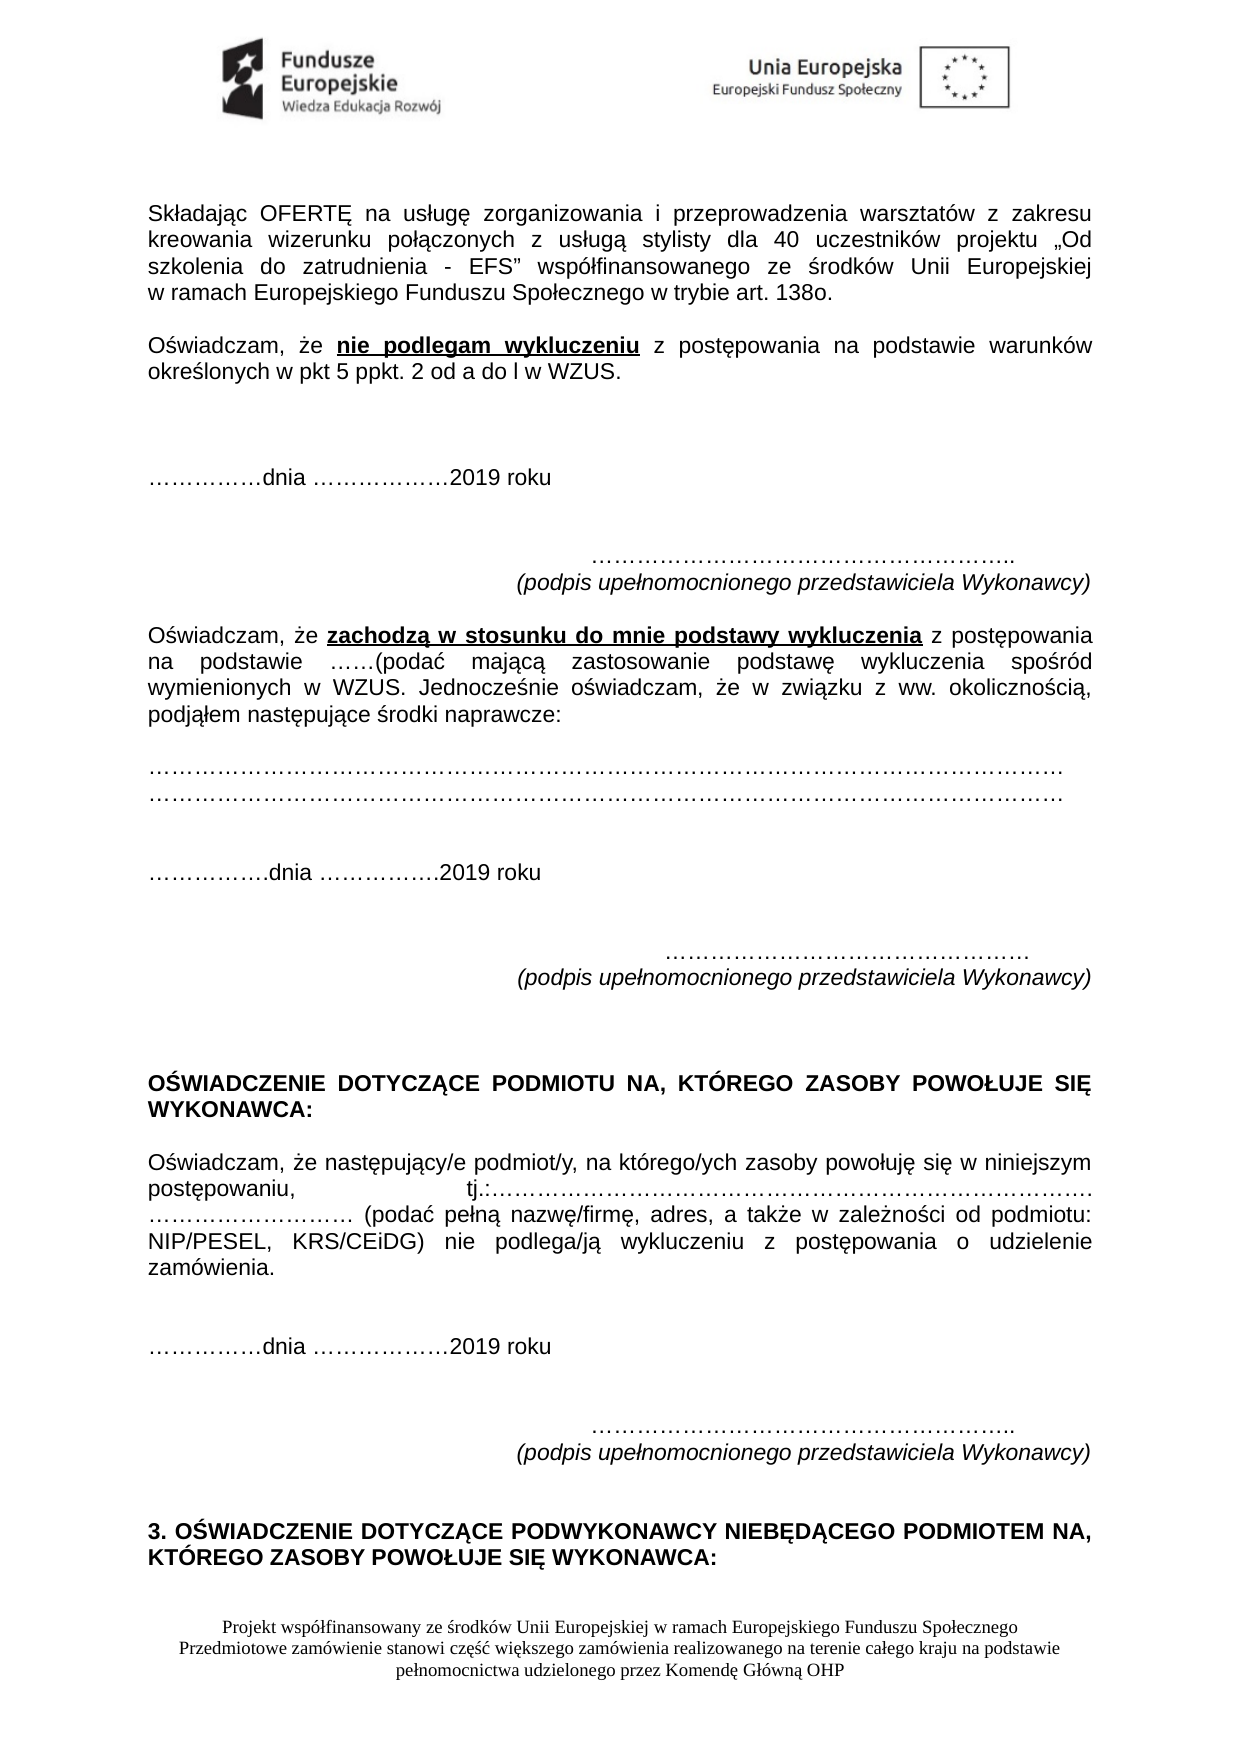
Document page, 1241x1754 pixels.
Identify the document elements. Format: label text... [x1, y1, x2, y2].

text Składając OFERTĘ na usługę zorganizowania i przeprowadzenia warsztatów z zakresu kreowania wizerunku połączonych z usługą stylisty dla 40 uczestników projektu „Od szkolenia do zatrudnienia - EFS” współfinansowanego ze środków Unii Europejskiej w ramach Europejskiego Funduszu Społecznego w trybie art. 138o. [148, 200, 1093, 305]
text ……………dnia ………………2019 roku [148, 1333, 1093, 1359]
text (podpis upełnomocnionego przedstawiciela Wykonawcy) [148, 964, 1093, 991]
text ……………………………………………….. [148, 1412, 1093, 1438]
picture [190, 18, 478, 147]
text ………………………………………… [148, 938, 1093, 964]
text ………………………………………………………………………………………………………… [148, 753, 1093, 780]
text ………………………………………………………………………………………………………… [148, 780, 1093, 806]
text Oświadczam, że następujący/e podmiot/y, na którego/ych zasoby powołuję się w niniejszym postępowaniu, tj.:…………………………………………………………………….……………………… (podać pełną nazwę/firmę, adres, a także w zależności od podmiotu: NIP/PESEL, KRS/CEiDG) nie podlega/ją wykluczeniu z postępowania o udzielenie zamówienia. [148, 1149, 1093, 1280]
text (podpis upełnomocnionego przedstawiciela Wykonawcy) [148, 569, 1093, 595]
text (podpis upełnomocnionego przedstawiciela Wykonawcy) [148, 1438, 1093, 1465]
text Oświadczam, że nie podlegam wykluczeniu z postępowania na podstawie warunków określonych w pkt 5 ppkt. 2 od a do l w WZUS. [148, 332, 1093, 384]
text OŚWIADCZENIE DOTYCZĄCE PODMIOTU NA, KTÓREGO ZASOBY POWOŁUJE SIĘ WYKONAWCA: [148, 1069, 1093, 1122]
text Oświadczam, że zachodzą w stosunku do mnie podstawy wykluczenia z postępowania na podstawie ……(podać mającą zastosowanie podstawę wykluczenia spośród wymienionych w WZUS. Jednocześnie oświadczam, że w związku z ww. okolicznością, podjąłem następujące środki naprawcze: [148, 622, 1093, 727]
text …………….dnia …………….2019 roku [148, 859, 1093, 885]
text ……………dnia ………………2019 roku [148, 463, 1093, 490]
text ……………………………………………….. [148, 542, 1093, 569]
text 3. OŚWIADCZENIE DOTYCZĄCE PODWYKONAWCY NIEBĘDĄCEGO PODMIOTEM NA, KTÓREGO ZASOBY POWOŁUJE SIĘ WYKONAWCA: [148, 1518, 1093, 1570]
picture [696, 29, 1028, 126]
